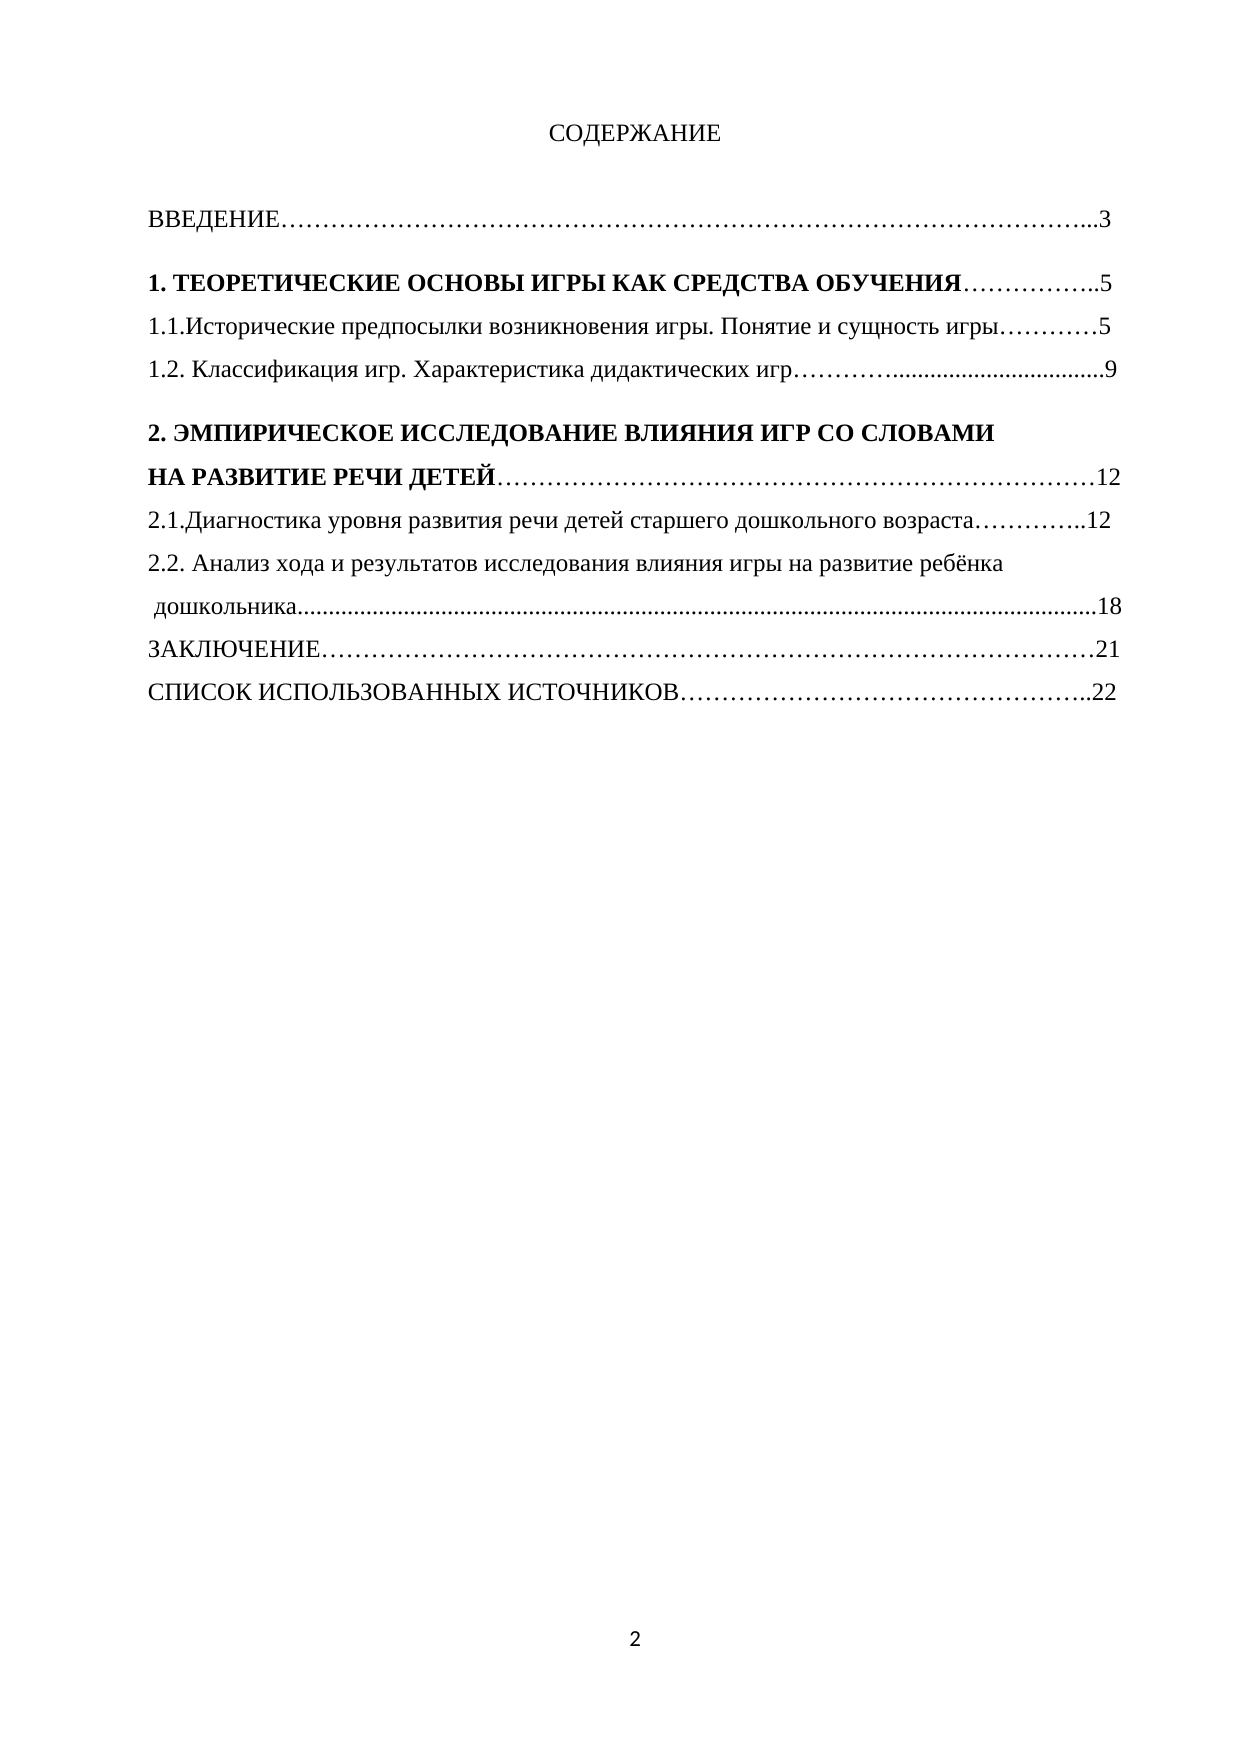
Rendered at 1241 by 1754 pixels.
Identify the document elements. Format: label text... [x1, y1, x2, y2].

text 2.1.Диагностика уровня развития речи детей старшего дошкольного возраста…………..12 [148, 505, 1122, 533]
subtitle НА РАЗВИТИЕ РЕЧИ ДЕТЕЙ………………………………………………………………12 [148, 462, 1122, 490]
text ВВЕДЕНИЕ……………………………………………………………………………………...3 [148, 204, 1122, 233]
text дошкольника................................................................................................................................18 [148, 591, 1122, 620]
text 1.2. Классификация игр. Характеристика дидактических игр…………..................................9 [148, 354, 1122, 383]
text СПИСОК ИСПОЛЬЗОВАННЫХ ИСТОЧНИКОВ…………………………………………..22 [148, 677, 1122, 706]
subtitle 1. ТЕОРЕТИЧЕСКИЕ ОСНОВЫ ИГРЫ КАК СРЕДСТВА ОБУЧЕНИЯ……………..5 [148, 268, 1122, 297]
text 1.1.Исторические предпосылки возникновения игры. Понятие и сущность игры…………5 [148, 311, 1122, 340]
text 2.2. Анализ хода и результатов исследования влияния игры на развитие ребёнка [148, 548, 1122, 577]
subtitle 2. ЭМПИРИЧЕСКОЕ ИССЛЕДОВАНИЕ ВЛИЯНИЯ ИГР СО СЛОВАМИ [148, 418, 1122, 447]
text СОДЕРЖАНИЕ [148, 118, 1122, 147]
text ЗАКЛЮЧЕНИЕ…………………………………………………………………………………21 [148, 634, 1122, 663]
